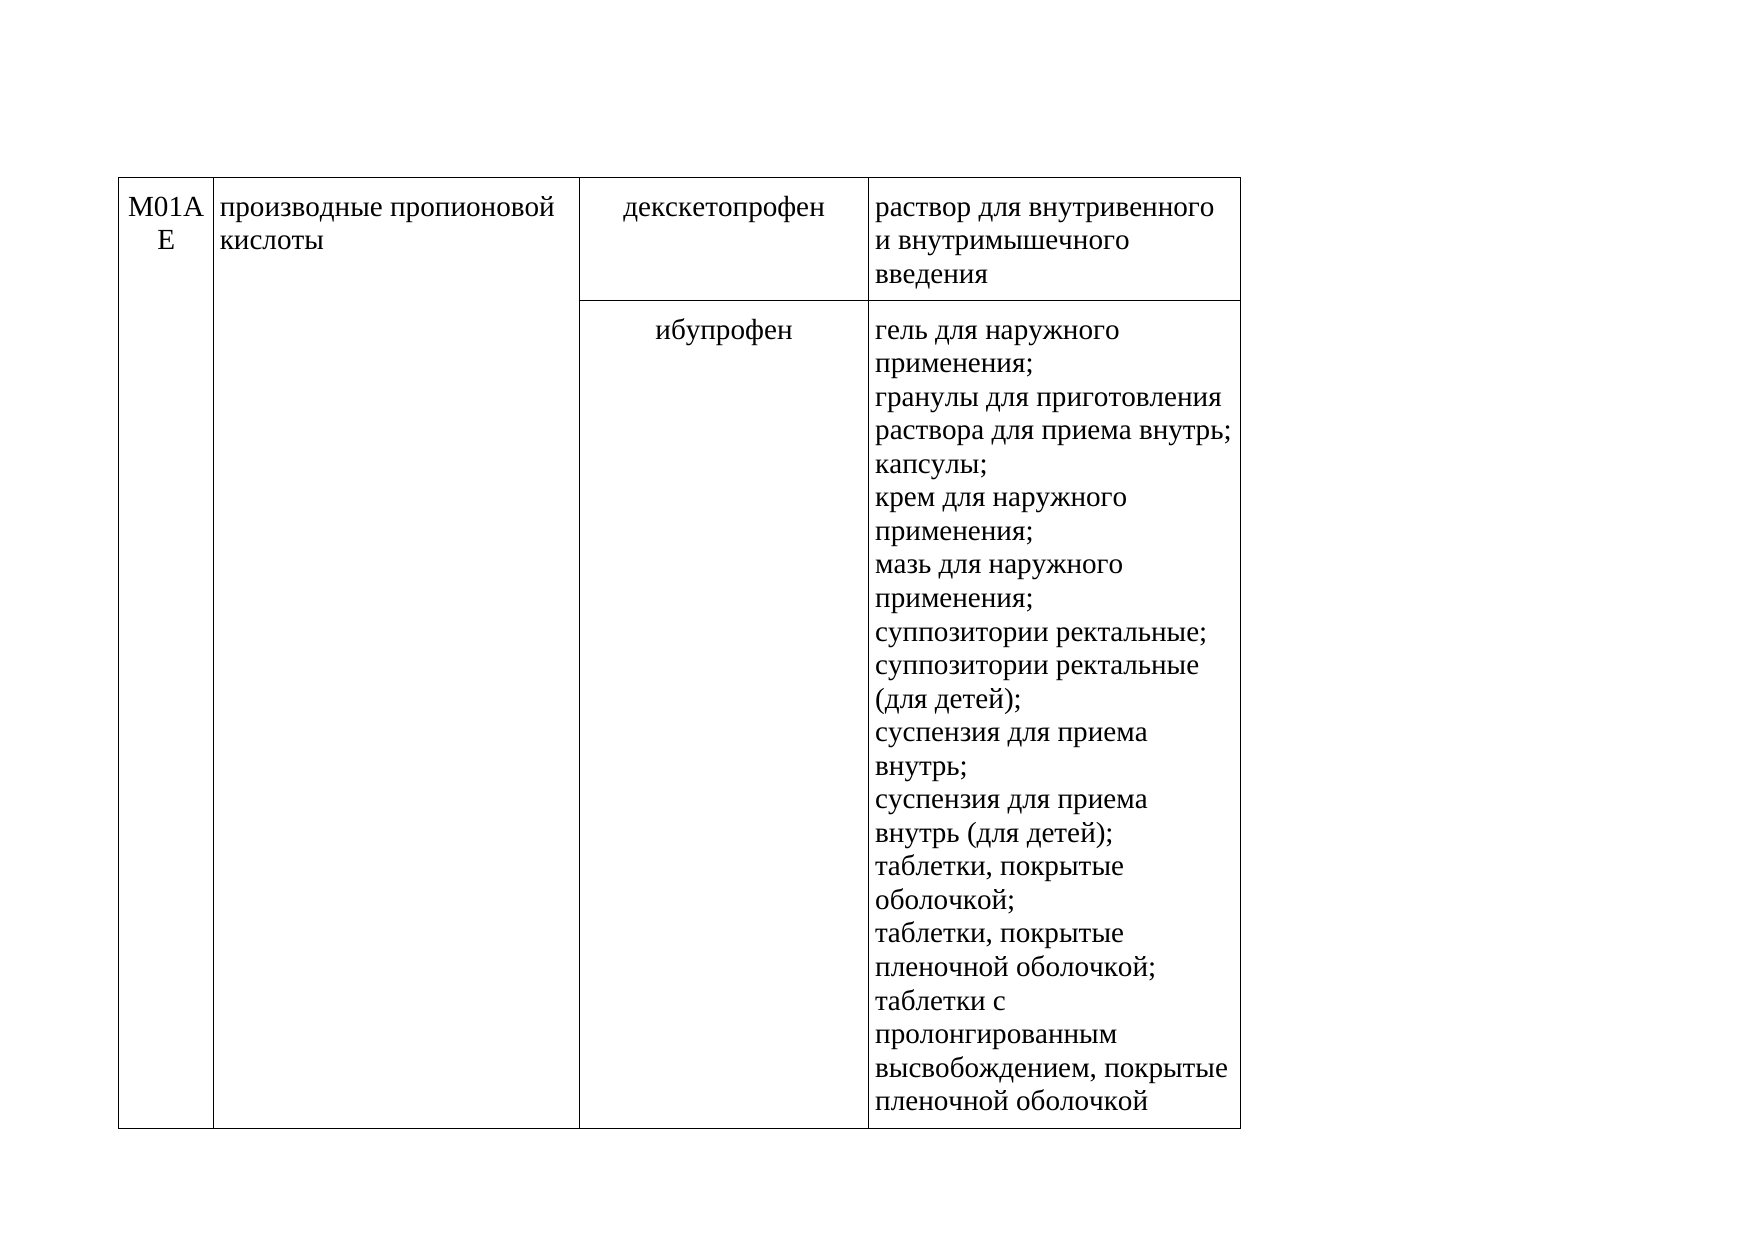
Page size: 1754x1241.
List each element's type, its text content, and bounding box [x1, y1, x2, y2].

table_cell раствор для внутривенного и внутримышечного введения [869, 178, 1240, 300]
table_cell ибупрофен [580, 301, 868, 1127]
table_cell декскетопрофен [580, 178, 868, 300]
table_cell производные пропионовой кислоты [214, 178, 579, 1127]
table_cell M01AE [119, 178, 213, 1127]
table_cell гель для наружного применения; гранулы для приготовления раствора для приема внутрь; капсулы; крем для наружного применения; мазь для наружного применения; суппозитории ректальные; суппозитории ректальные (для детей); суспензия для приема внутрь; суспензия для приема внутрь (для детей); таблетки, покрытые оболочкой; таблетки, покрытые пленочной оболочкой; таблетки с пролонгированным высвобождением, покрытые пленочной оболочкой [869, 301, 1240, 1127]
